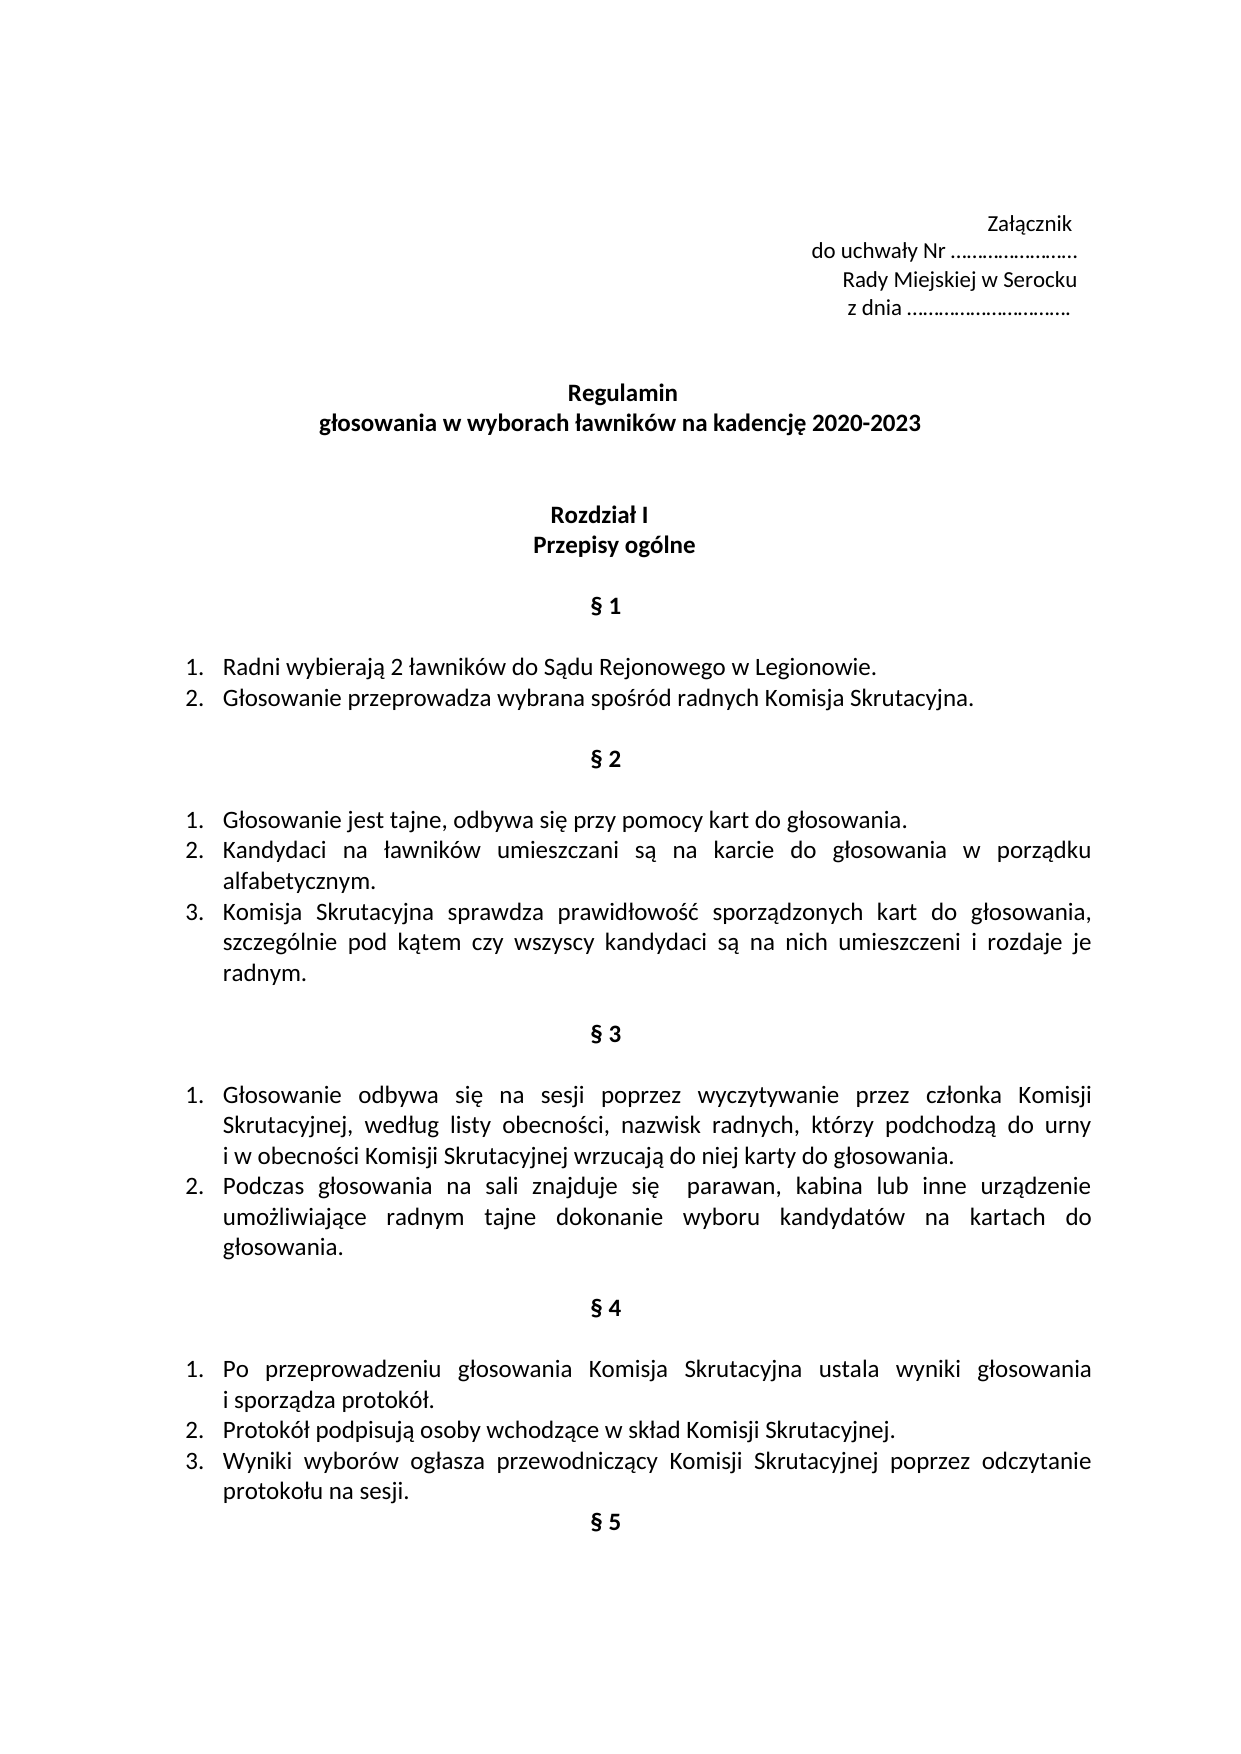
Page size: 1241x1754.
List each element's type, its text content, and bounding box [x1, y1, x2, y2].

text § 5 [590, 1506, 1093, 1537]
text § 1 [516, 590, 1093, 621]
list Głosowanie jest tajne, odbywa się przy pomocy kart do głosowania. [185, 804, 1093, 834]
text Przepisy ogólne [369, 529, 1093, 560]
list Kandydaci na ławników umieszczani są na karcie do głosowania w porządku alfabetycznym. [185, 834, 1093, 896]
text § 4 [590, 1292, 1093, 1323]
text Rozdział I [148, 499, 1093, 529]
text Regulamin [148, 377, 1093, 407]
text § 3 [590, 1018, 1093, 1048]
list Podczas głosowania na sali znajduje się parawan, kabina lub inne urządzenie umożliwiające radnym tajne dokonanie wyboru kandydatów na kartach do głosowania. [185, 1170, 1093, 1262]
text Załącznik [148, 209, 1093, 237]
list Po przeprowadzeniu głosowania Komisja Skrutacyjna ustala wyniki głosowania i sporządza protokół. [185, 1353, 1093, 1414]
text do uchwały Nr …………………… [148, 237, 1093, 265]
text głosowania w wyborach ławników na kadencję 2020-2023 [148, 407, 1093, 438]
text § 2 [590, 743, 1093, 773]
list Głosowanie przeprowadza wybrana spośród radnych Komisja Skrutacyjna. [185, 682, 1093, 712]
list Głosowanie odbywa się na sesji poprzez wyczytywanie przez członka Komisji Skrutacyjnej, według listy obecności, nazwisk radnych, którzy podchodzą do urny i w obecności Komisji Skrutacyjnej wrzucają do niej karty do głosowania. [185, 1079, 1093, 1170]
list Protokół podpisują osoby wchodzące w skład Komisji Skrutacyjnej. [185, 1414, 1093, 1445]
text Rady Miejskiej w Serocku [148, 265, 1093, 293]
list Wyniki wyborów ogłasza przewodniczący Komisji Skrutacyjnej poprzez odczytanie protokołu na sesji. [185, 1445, 1093, 1506]
list Radni wybierają 2 ławników do Sądu Rejonowego w Legionowie. [185, 651, 1093, 682]
text z dnia …………………………. [148, 293, 1093, 321]
list Komisja Skrutacyjna sprawdza prawidłowość sporządzonych kart do głosowania, szczególnie pod kątem czy wszyscy kandydaci są na nich umieszczeni i rozdaje je radnym. [185, 896, 1093, 987]
